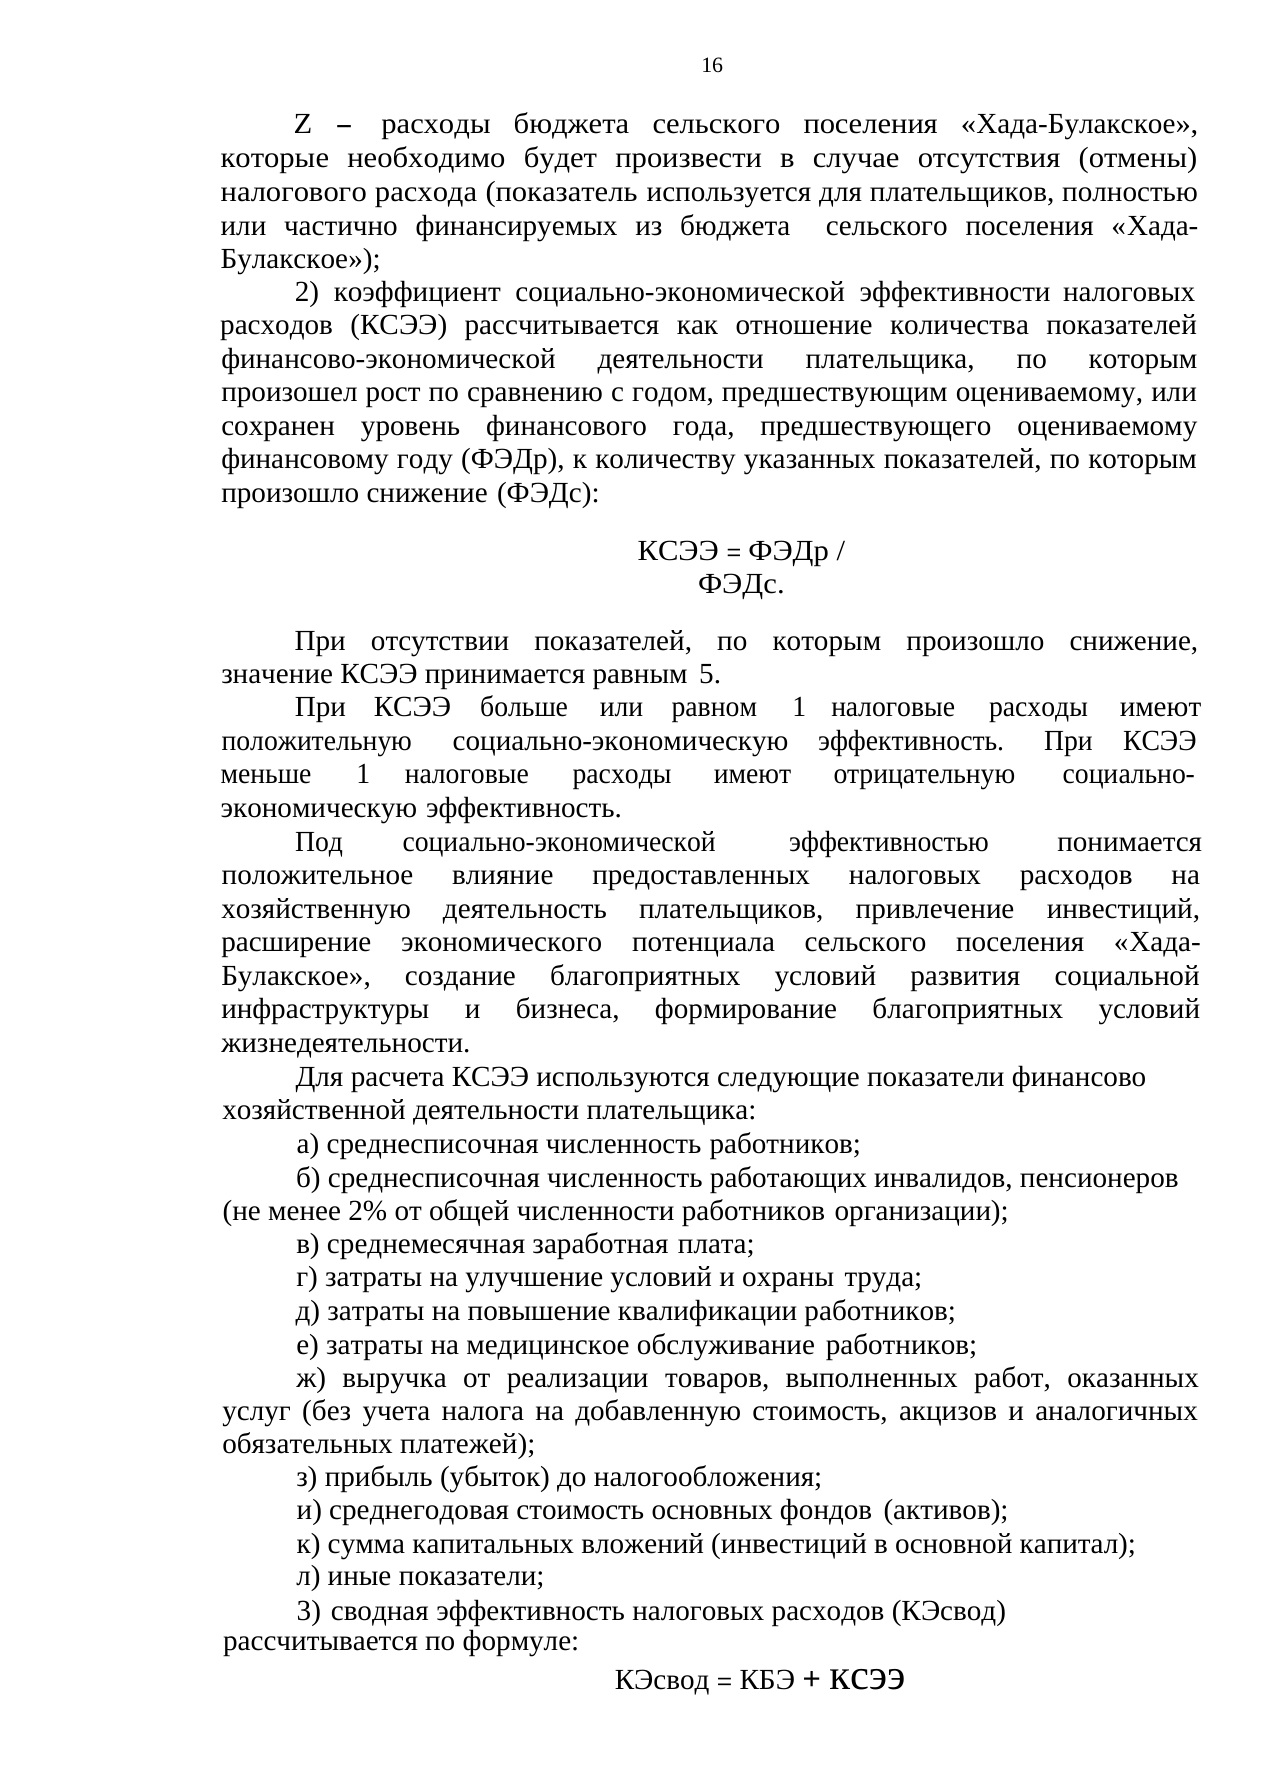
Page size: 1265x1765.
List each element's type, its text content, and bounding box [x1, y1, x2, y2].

text г) затраты на улучшение условий и охраны труда; [296, 1260, 1212, 1293]
text к) сумма капитальных вложений (инвестиций в основной капитал); л) иные показатели; [296, 1528, 1159, 1591]
text При КСЭЭ больше или равном 1 налоговые расходы имеют [294, 690, 1212, 723]
text расходов (КСЭЭ) рассчитывается как отношение количества показателей финансово-экономической деятельности плательщика, по которым произошел рост по сравнению с годом, предшествующим оцениваемому, или сохранен уровень финансового года, предшествующего оцениваемому финансовому году (ФЭДр), к количеству указанных показателей, по которым произошло снижение (ФЭДс): [220, 307, 1198, 509]
list коэффициент социально-экономической эффективности налоговых [294, 276, 1212, 307]
text в) среднемесячная заработная плата; [296, 1227, 1212, 1260]
text Для расчета КСЭЭ используются следующие показатели финансово­ хозяйственной деятельности плательщика: [222, 1060, 1212, 1126]
text з) прибыль (убыток) до налогообложения; [296, 1460, 1212, 1493]
text а) среднесписочная численность работников; [296, 1126, 1212, 1160]
text б) среднесписочная численность работающих инвалидов, пенсионеров (не менее 2% от общей численности работников организации); [222, 1161, 1212, 1227]
text КСЭЭ = ФЭДр / ФЭДс. [593, 533, 889, 600]
text положительную социально-экономическую меньше 1 налоговые расходы имеют экономическую эффективность. [220, 723, 795, 823]
text При отсутствии показателей, по которым произошло снижение, значение КСЭЭ принимается равным 5. [221, 624, 1199, 690]
list сводная эффективность налоговых расходов (КЭсвод) рассчитывается по формуле: [223, 1596, 1197, 1657]
text Z - расходы бюджета сельского поселения «Хада-Булакское», которые необходимо будет произвести в случае отсутствия (отмены) налогового расхода (показатель используется для плательщиков, полностью или частично финансируемых из бюджета сельского поселения «Хада-Булакское»); [220, 106, 1198, 275]
text КЭсвод = КБЭ + ксээ [614, 1657, 1212, 1698]
text положительное влияние предоставленных налоговых расходов на хозяйственную деятельность плательщиков, привлечение инвестиций, расширение экономического потенциала сельского поселения «Хада-Булакское», создание благоприятных условий развития социальной инфраструктуры и бизнеса, формирование благоприятных условий жизнедеятельности. [221, 857, 1201, 1058]
text ж) выручка от реализации товаров, выполненных работ, оказанных услуг (без учета налога на добавленную стоимость, акцизов и аналогичных обязательных платежей); [222, 1361, 1199, 1460]
text эффективность. При КСЭЭ отрицательную социально- [818, 723, 1199, 790]
text д) затраты на повышение квалификации работников; е) затраты на медицинское обслуживание работников; [295, 1293, 979, 1360]
text и) среднегодовая стоимость основных фондов (активов); [296, 1493, 1212, 1527]
text Под социально-экономической эффективностью понимается [295, 824, 1212, 857]
